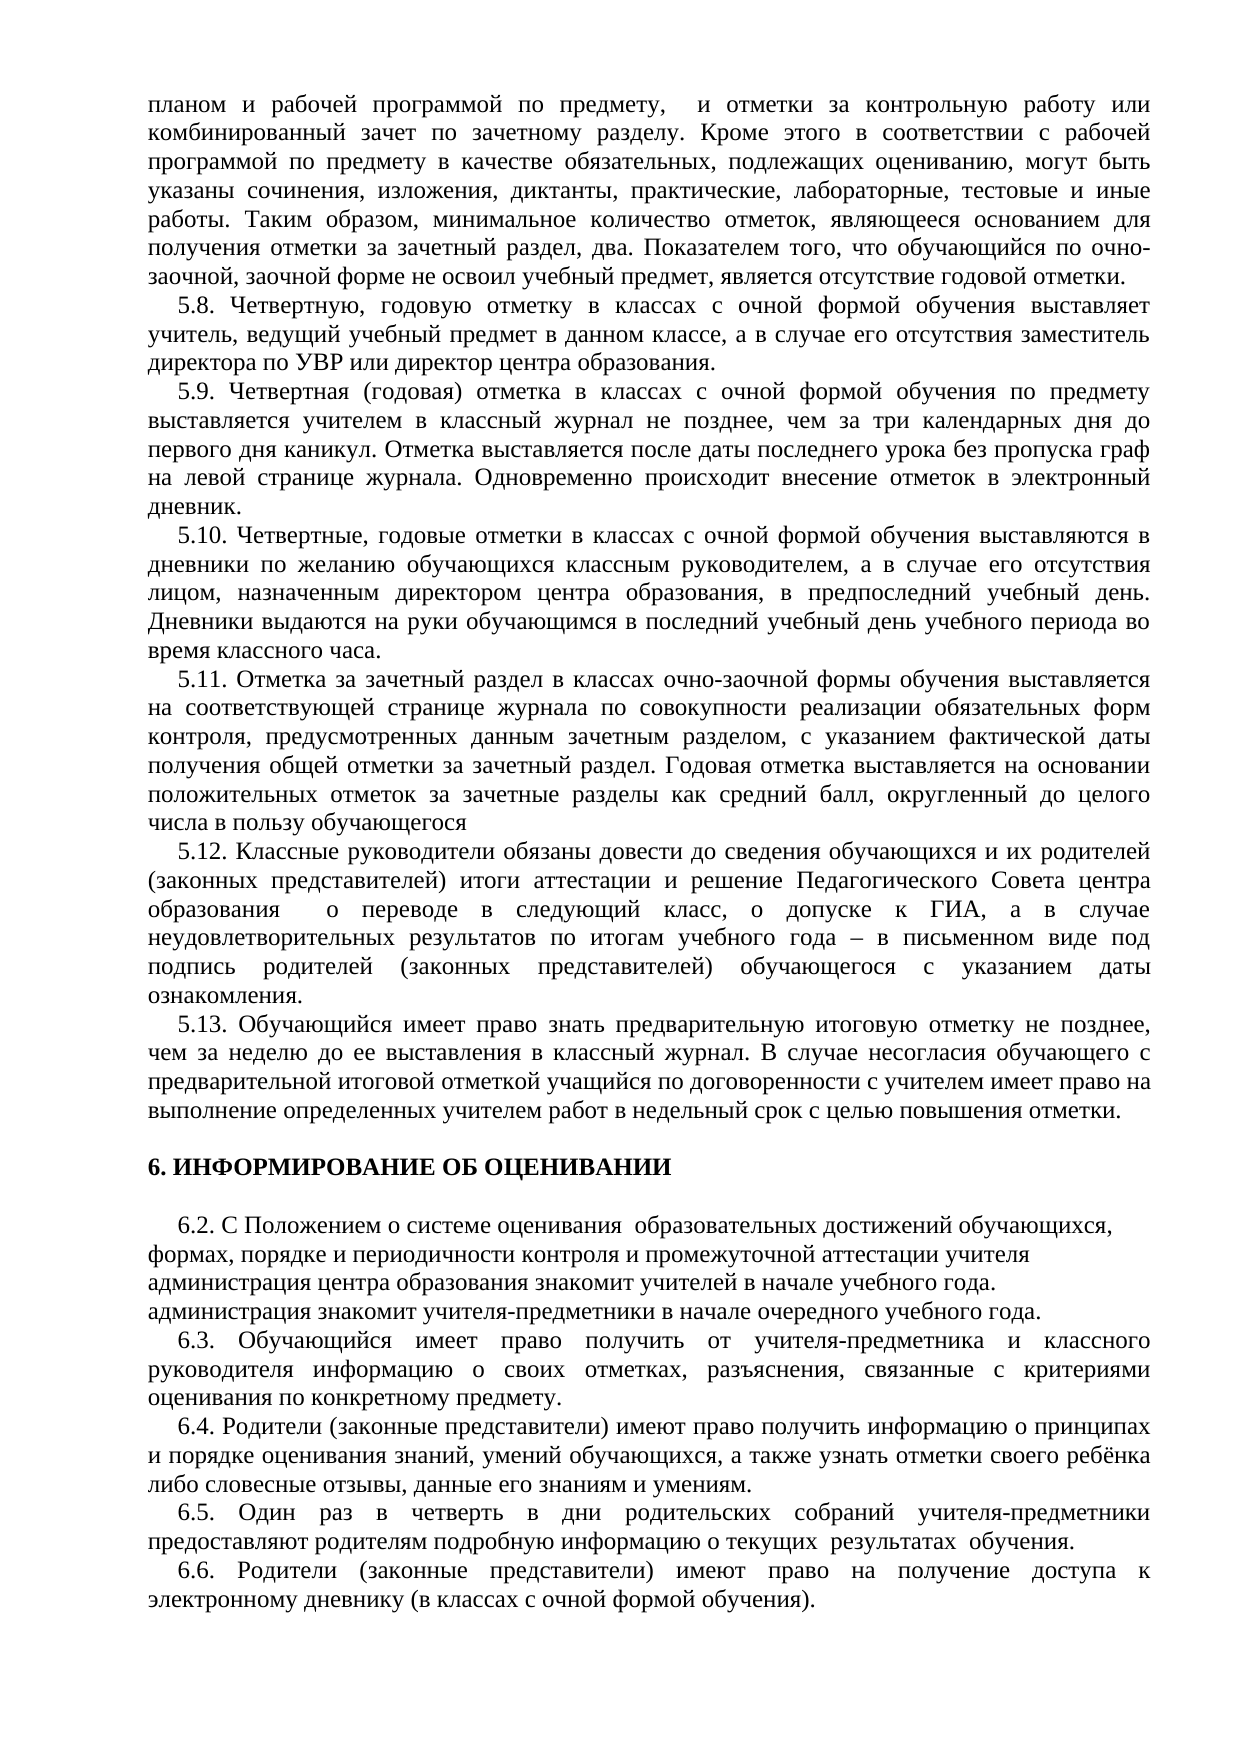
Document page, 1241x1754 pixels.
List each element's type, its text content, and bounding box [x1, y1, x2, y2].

text 6.2. С Положением о системе оценивания образовательных достижений обучающихся, формах, порядке и периодичности контроля и промежуточной аттестации учителя администрация центра образования знакомит учителей в начале учебного года. [148, 1210, 1152, 1296]
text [148, 89, 1152, 290]
text 6.3. Обучающийся имеет право получить от учителя-предметника и классного руководителя информацию о своих отметках, разъяснения, связанные с критериями оценивания по конкретному предмету. [148, 1325, 1152, 1411]
text 6. Информирование об оценивании [148, 1152, 1152, 1181]
text 6.5. Один раз в четверть в дни родительских собраний учителя-предметники предоставляют родителям подробную информацию о текущих результатах обучения. [148, 1497, 1152, 1555]
text 5.12. Классные руководители обязаны довести до сведения обучающихся и их родителей (законных представителей) итоги аттестации и решение Педагогического Совета центра образования о переводе в следующий класс, о допуске к ГИА, а в случае неудовлетворительных результатов по итогам учебного года – в письменном виде под подпись родителей (законных представителей) обучающегося с указанием даты ознакомления. [148, 836, 1152, 1009]
text 5.13. Обучающийся имеет право знать предварительную итоговую отметку не позднее, чем за неделю до ее выставления в классный журнал. В случае несогласия обучающего с предварительной итоговой отметкой учащийся по договоренности с учителем имеет право на выполнение определенных учителем работ в недельный срок с целью повышения отметки. [148, 1009, 1152, 1124]
text 6.4. Родители (законные представители) имеют право получить информацию о принципах и порядке оценивания знаний, умений обучающихся, а также узнать отметки своего ребёнка либо словесные отзывы, данные его знаниям и умениям. [148, 1411, 1152, 1497]
text администрация знакомит учителя-предметники в начале очередного учебного года. [148, 1296, 1152, 1325]
text 5.9. Четвертная (годовая) отметка в классах с очной формой обучения по предмету выставляется учителем в классный журнал не позднее, чем за три календарных дня до первого дня каникул. Отметка выставляется после даты последнего урока без пропуска граф на левой странице журнала. Одновременно происходит внесение отметок в электронный дневник. [148, 376, 1152, 520]
text 5.11. Отметка за зачетный раздел в классах очно-заочной формы обучения выставляется на соответствующей странице журнала по совокупности реализации обязательных форм контроля, предусмотренных данным зачетным разделом, с указанием фактической даты получения общей отметки за зачетный раздел. Годовая отметка выставляется на основании положительных отметок за зачетные разделы как средний балл, округленный до целого числа в пользу обучающегося [148, 664, 1152, 836]
text 5.8. Четвертную, годовую отметку в классах с очной формой обучения выставляет учитель, ведущий учебный предмет в данном классе, а в случае его отсутствия заместитель директора по УВР или директор центра образования. [148, 290, 1152, 376]
text 5.10. Четвертные, годовые отметки в классах с очной формой обучения выставляются в дневники по желанию обучающихся классным руководителем, а в случае его отсутствия лицом, назначенным директором центра образования, в предпоследний учебный день. Дневники выдаются на руки обучающимся в последний учебный день учебного периода во время классного часа. [148, 520, 1152, 664]
text 6.6. Родители (законные представители) имеют право на получение доступа к электронному дневнику (в классах с очной формой обучения). [148, 1555, 1152, 1612]
